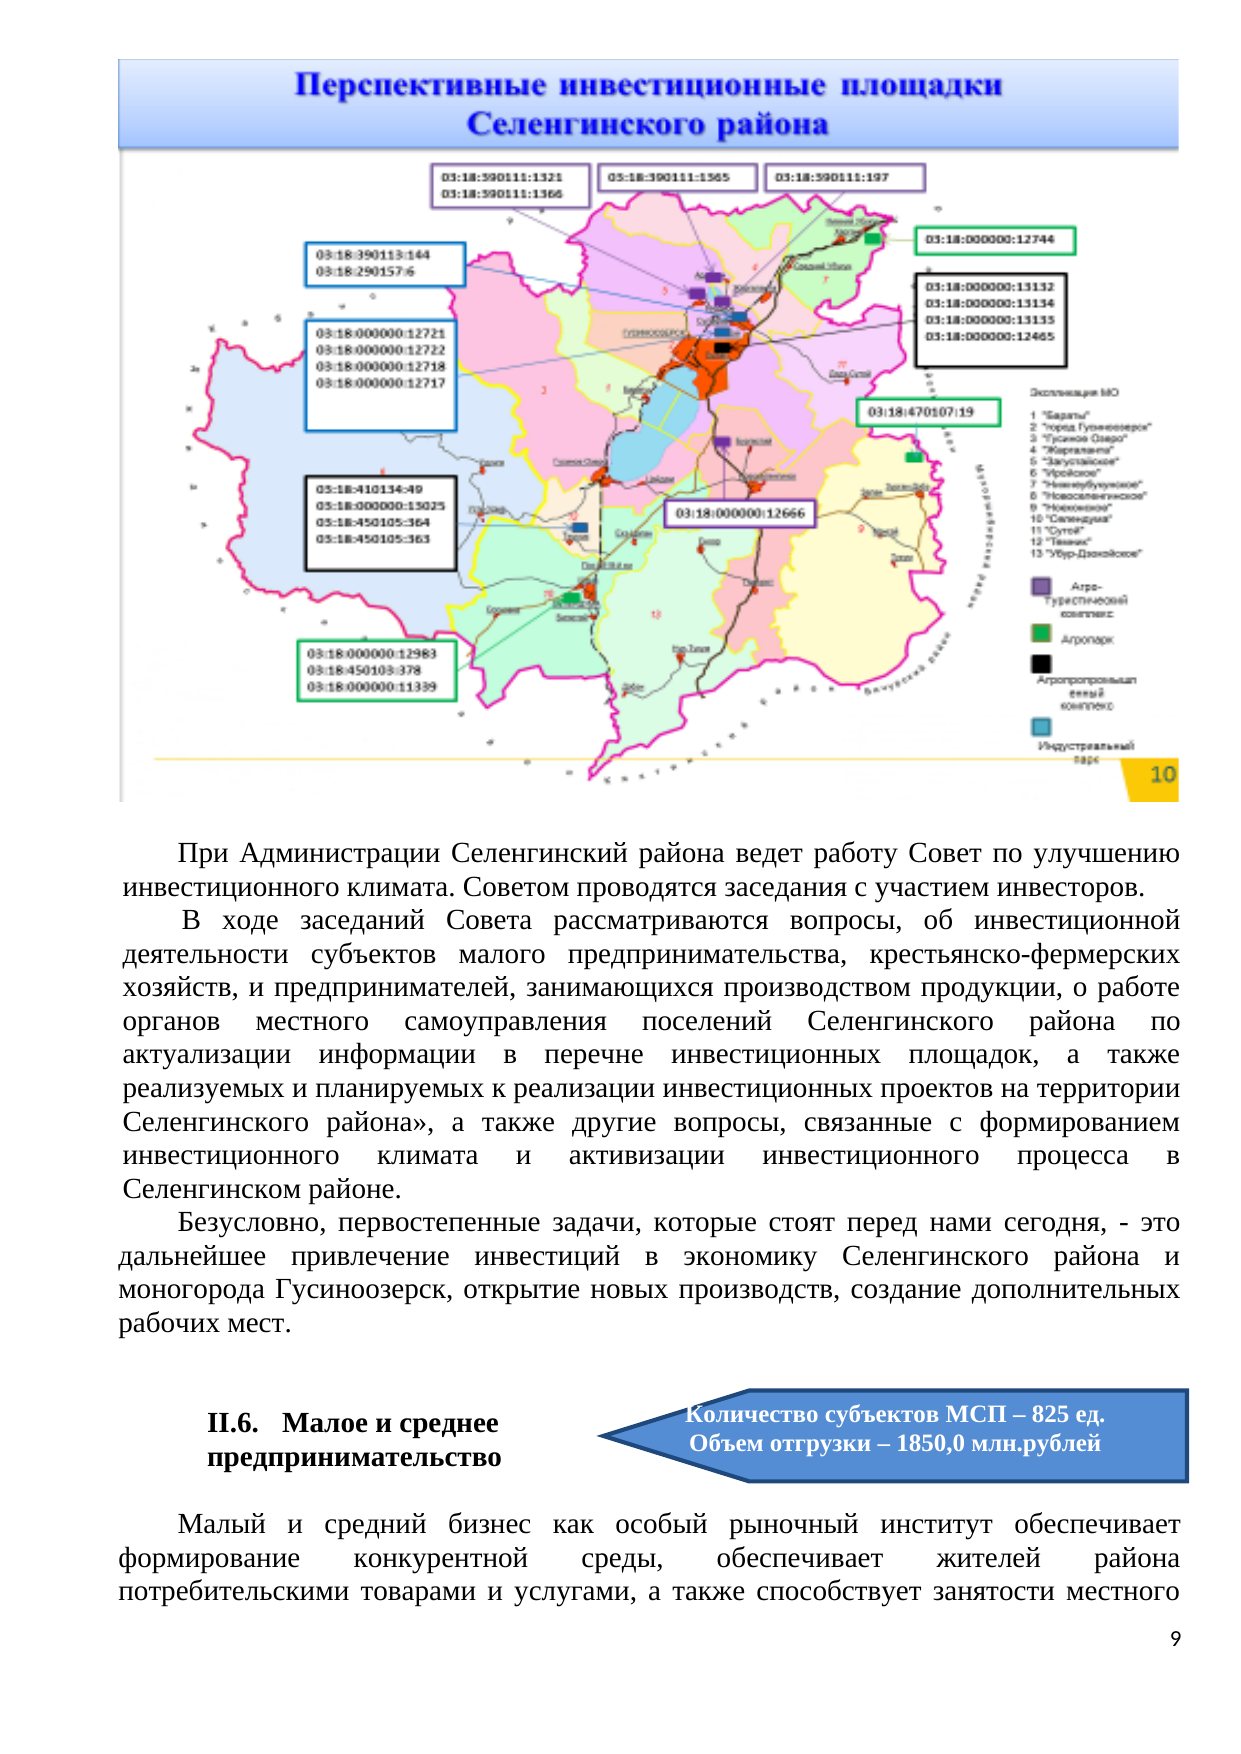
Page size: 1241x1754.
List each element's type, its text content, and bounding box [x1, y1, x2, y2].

picture [118, 59, 1179, 802]
text Безусловно, первостепенные задачи, которые стоят перед нами сегодня, - это дальнейшее привлечение инвестиций в экономику Селенгинского района и моногорода Гусиноозерск, открытие новых производств, создание дополнительных рабочих мест. [118, 1204, 1181, 1338]
text В ходе заседаний Совета рассматриваются вопросы, об инвестиционной деятельности субъектов малого предпринимательства, крестьянско-фермерских хозяйств, и предпринимателей, занимающихся производством продукции, о работе органов местного самоуправления поселений Селенгинского района по актуализации информации в перечне инвестиционных площадок, а также реализуемых и планируемых к реализации инвестиционных проектов на территории Селенгинского района», а также другие вопросы, связанные с формированием инвестиционного климата и активизации инвестиционного процесса в Селенгинском районе. [122, 902, 1181, 1204]
text При Администрации Селенгинский района ведет работу Совет по улучшению инвестиционного климата. Советом проводятся заседания с участием инвесторов. [122, 835, 1181, 902]
list Малое и среднее [207, 1406, 686, 1439]
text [118, 1506, 1181, 1607]
text предпринимательство [207, 1439, 712, 1473]
